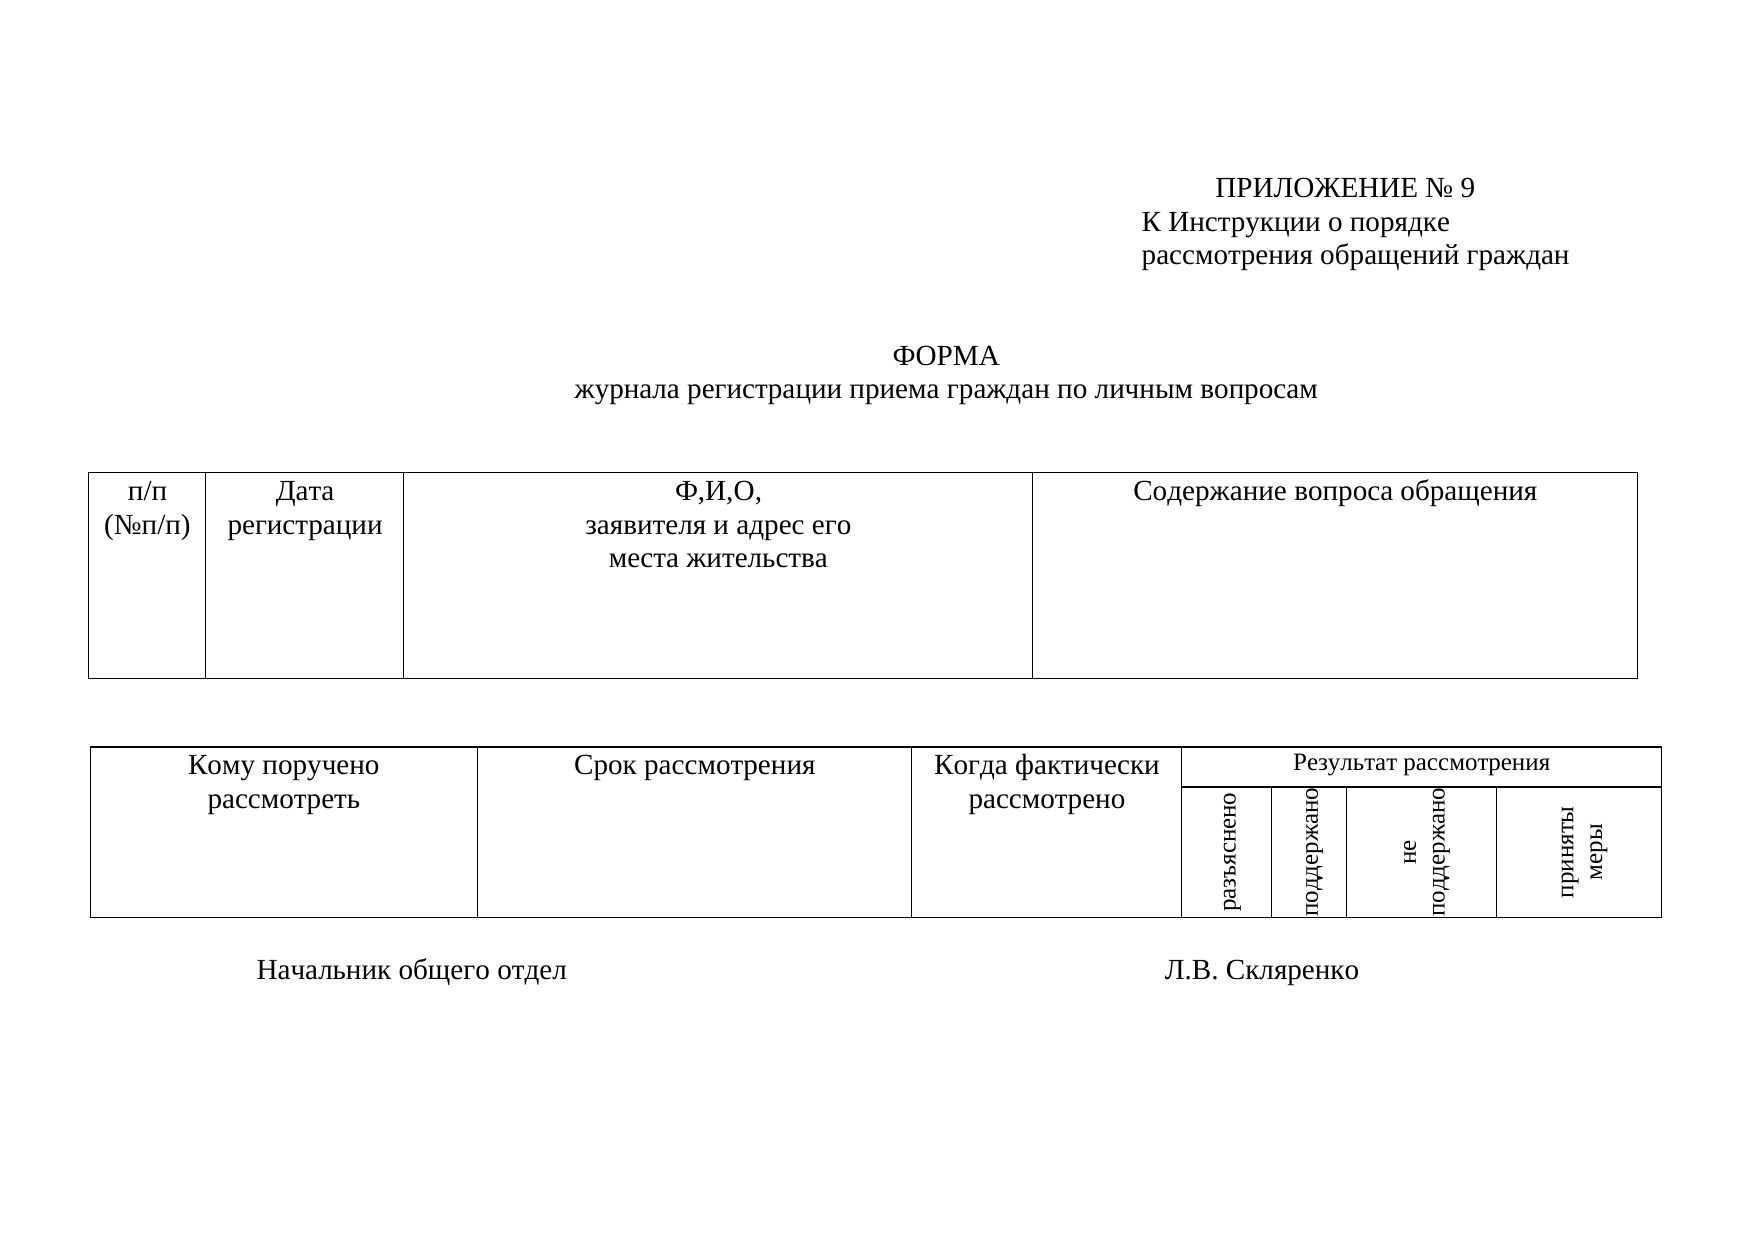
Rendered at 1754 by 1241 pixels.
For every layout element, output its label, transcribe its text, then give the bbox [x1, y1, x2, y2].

text ФОРМА [256, 338, 1636, 372]
table_header Результат рассмотрения [1182, 748, 1661, 786]
text ПРИЛОЖЕНИЕ № 9 [1141, 170, 1636, 204]
text журнала регистрации приема граждан по личным вопросам [256, 372, 1636, 405]
table_cell приняты меры [1497, 788, 1661, 917]
text К Инструкции о порядке [1141, 204, 1636, 237]
table_cell поддержано [1272, 788, 1346, 917]
table_header п/п (№п/п) [89, 473, 205, 678]
table_header Кому поручено рассмотреть [91, 748, 477, 917]
table_header Ф,И,О, заявителя и адрес его места жительства [404, 473, 1032, 678]
text Начальник общего отдел Л.В. Скляренко [256, 952, 1636, 985]
table_cell не поддержано [1347, 788, 1496, 917]
table_header Дата регистрации [206, 473, 403, 678]
table_header Срок рассмотрения [478, 748, 911, 917]
table_header Когда фактически рассмотрено [912, 748, 1181, 917]
text рассмотрения обращений граждан [1141, 237, 1636, 271]
table_cell разъяснено [1182, 788, 1271, 917]
table_header Содержание вопроса обращения [1033, 473, 1637, 678]
